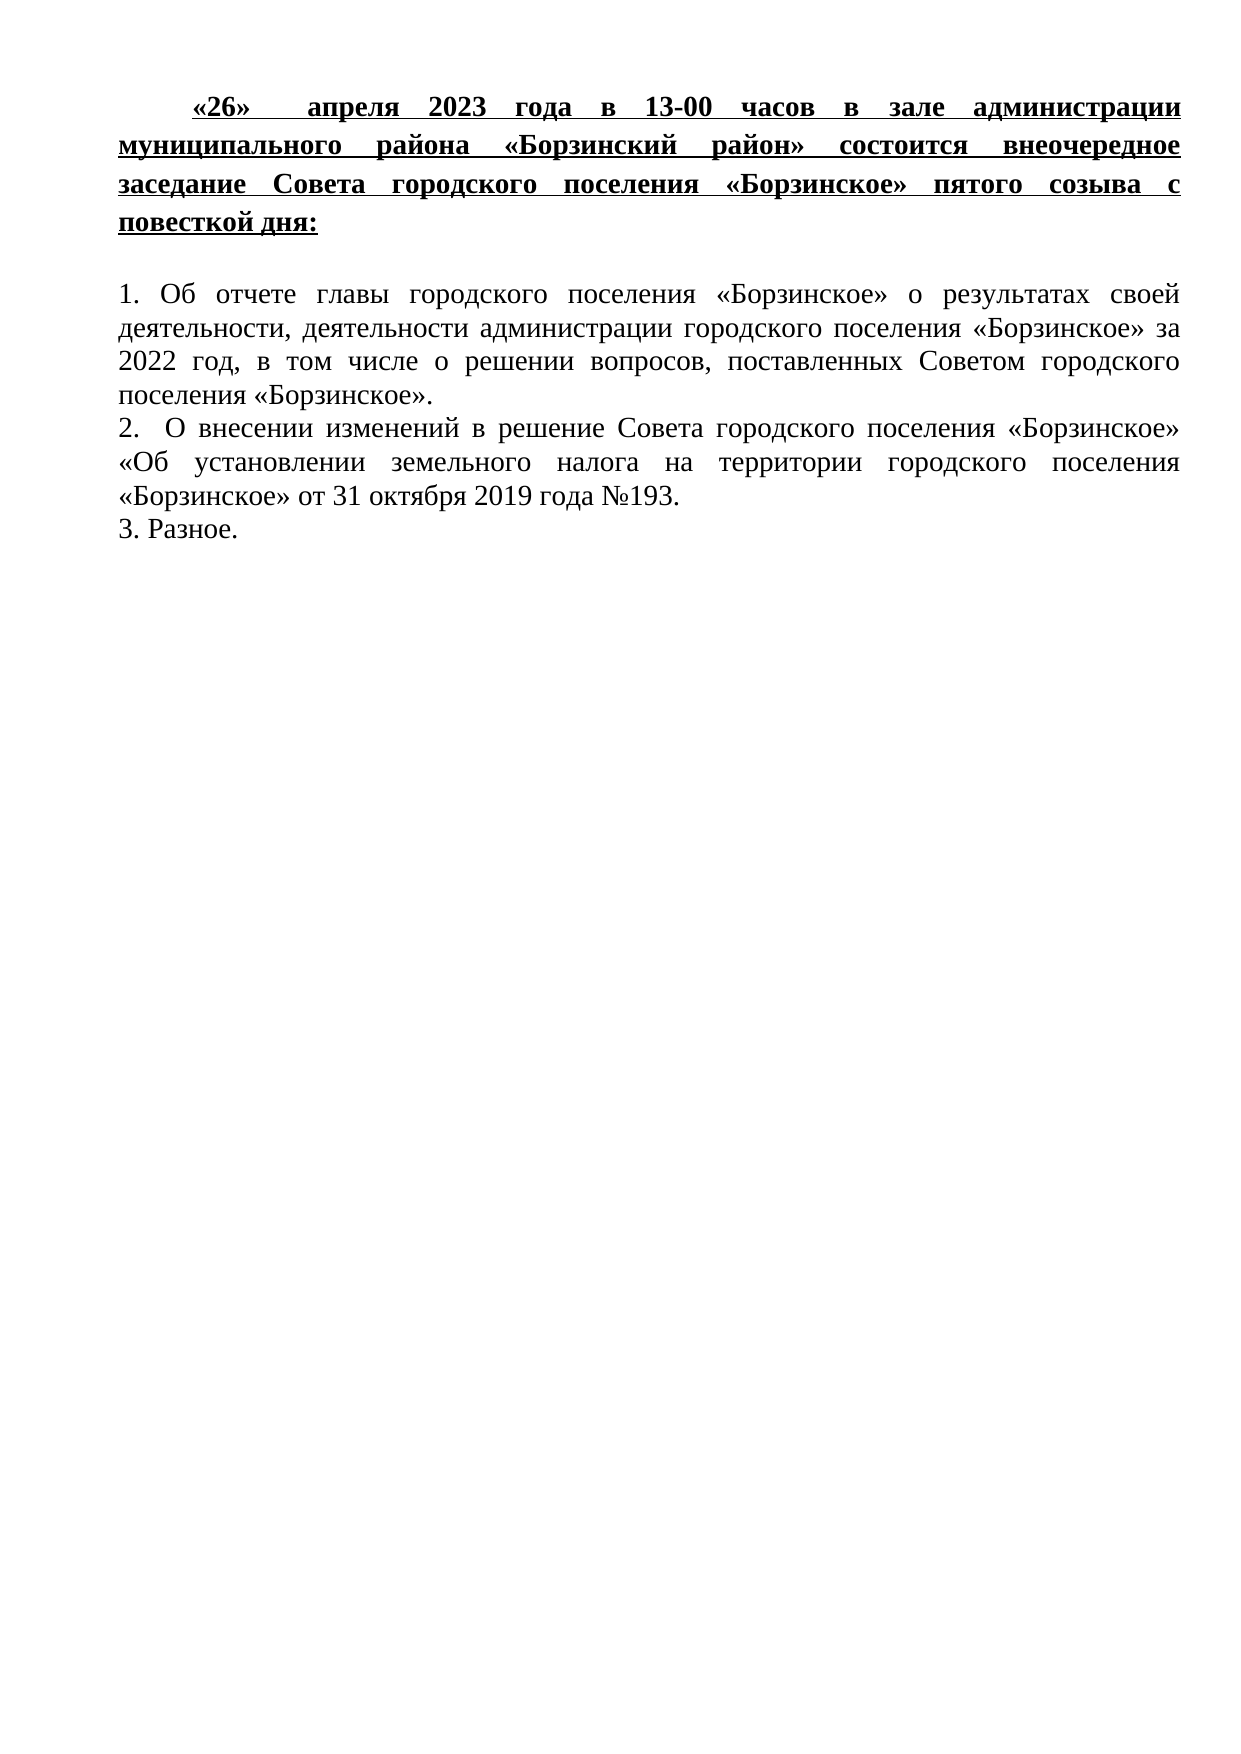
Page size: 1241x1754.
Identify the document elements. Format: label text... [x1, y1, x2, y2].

text 2. О внесении изменений в решение Совета городского поселения «Борзинское» «Об установлении земельного налога на территории городского поселения «Борзинское» от 31 октября 2019 года №193. [118, 411, 1181, 511]
text «26» апреля 2023 года в 13-00 часов в зале администрации муниципального района «Борзинский район» состоится внеочередное заседание Совета городского поселения «Борзинское» пятого созыва с повесткой дня: [118, 196, 1181, 238]
text 1. Об отчете главы городского поселения «Борзинское» о результатах своей деятельности, деятельности администрации городского поселения «Борзинское» за 2022 год, в том числе о решении вопросов, поставленных Советом городского поселения «Борзинское». [118, 276, 1181, 411]
text 3. Разное. [118, 511, 1181, 545]
text «26» апреля 2023 года в 13-00 часов в зале администрации муниципального района «Борзинский район» состоится внеочередное заседание Совета городского поселения «Борзинское» пятого созыва с повесткой дня: [118, 158, 1181, 195]
text «26» апреля 2023 года в 13-00 часов в зале администрации муниципального района «Борзинский район» состоится внеочередное заседание Совета городского поселения «Борзинское» пятого созыва с повесткой дня: [118, 89, 1181, 156]
